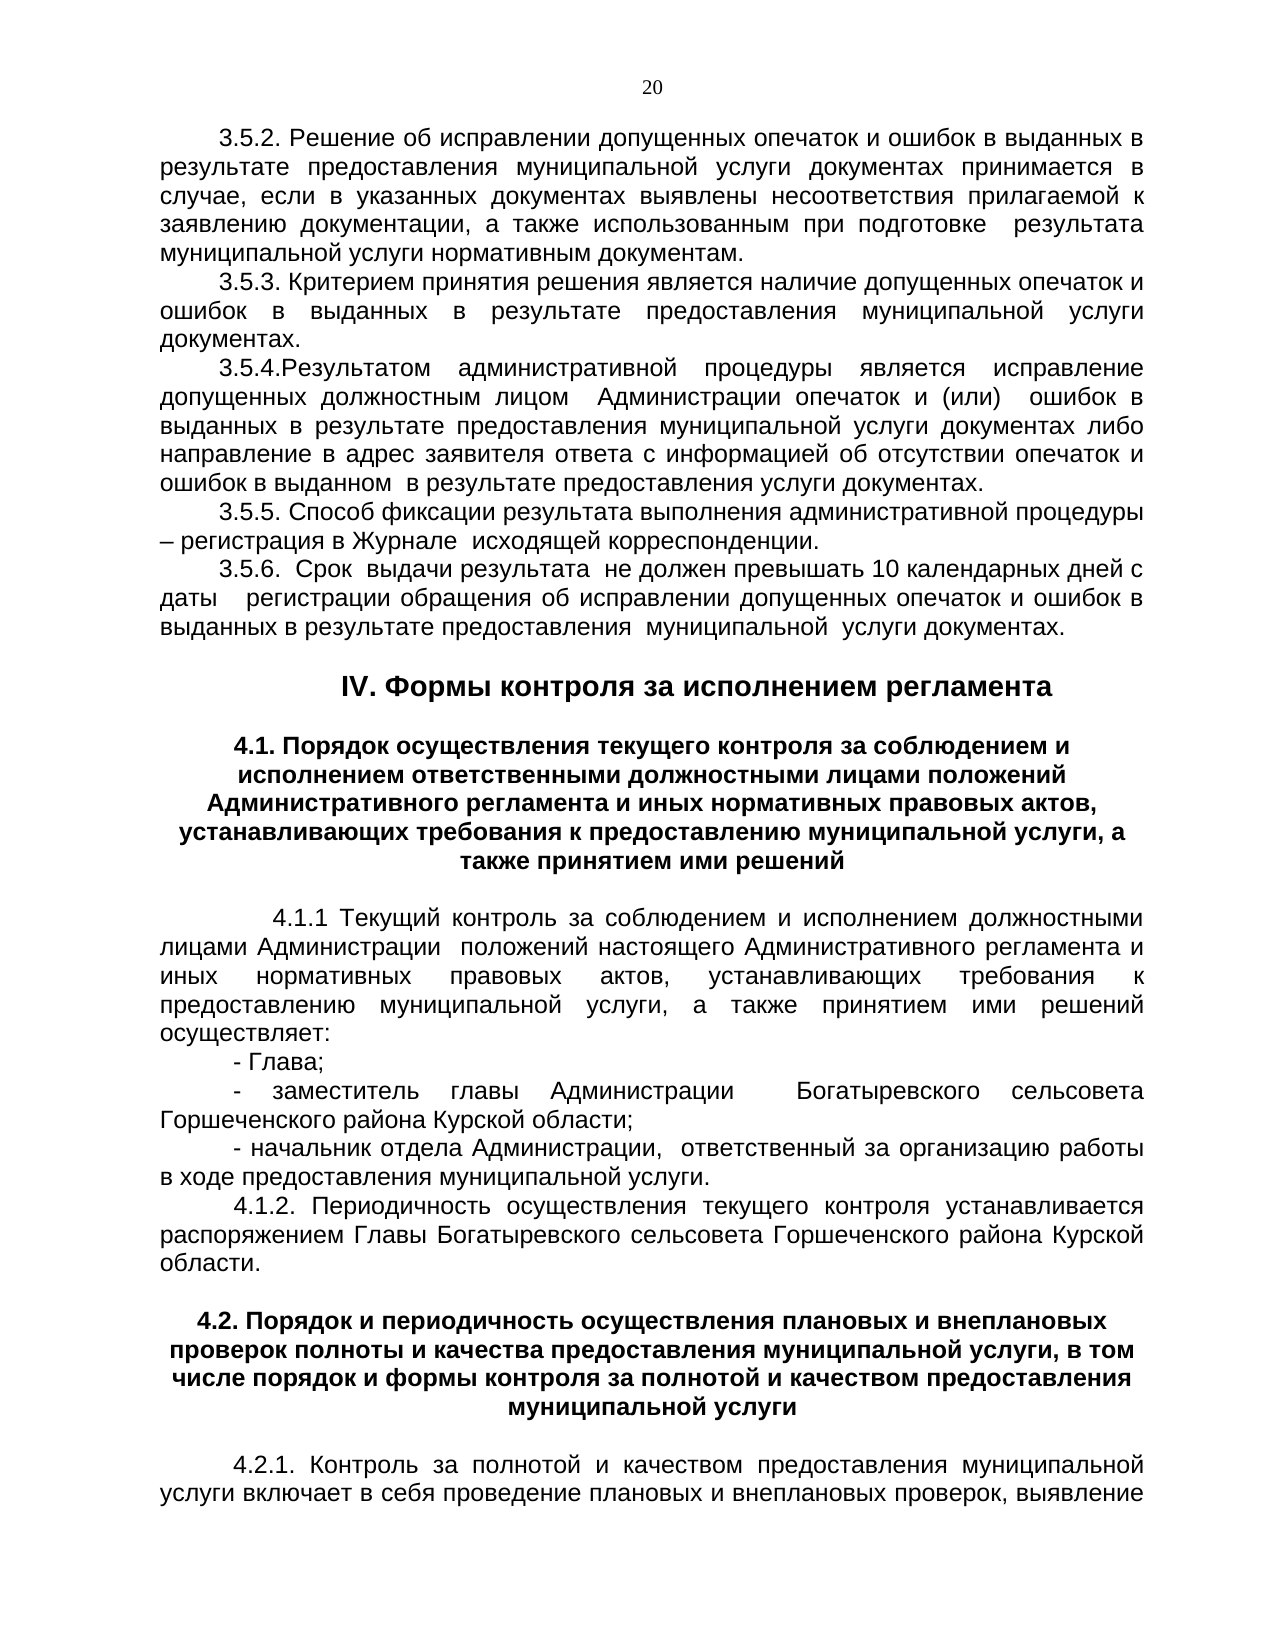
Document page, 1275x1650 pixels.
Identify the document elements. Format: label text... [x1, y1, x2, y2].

text 3.5.2. Решение об исправлении допущенных опечаток и ошибок в выданных в результате предоставления муниципальной услуги документах принимается в случае, если в указанных документах выявлены несоответствия прилагаемой к заявлению документации, а также использованным при подготовке результата муниципальной услуги нормативным документам. [159, 123, 1145, 267]
text 3.5.5. Способ фиксации результата выполнения административной процедуры – регистрация в Журнале исходящей корреспонденции. [159, 497, 1145, 554]
text 4.1. Порядок осуществления текущего контроля за соблюдением и исполнением ответственными должностными лицами положений Административного регламента и иных нормативных правовых актов, устанавливающих требования к предоставлению муниципальной услуги, а также принятием ими решений [159, 731, 1145, 875]
text 3.5.6. Срок выдачи результата не должен превышать 10 календарных дней с даты регистрации обращения об исправлении допущенных опечаток и ошибок в выданных в результате предоставления муниципальной услуги документах. [159, 554, 1145, 641]
text 4.1.1 Текущий контроль за соблюдением и исполнением должностными лицами Администрации положений настоящего Административного регламента и иных нормативных правовых актов, устанавливающих требования к предоставлению муниципальной услуги, а также принятием ими решений осуществляет: [159, 903, 1145, 1047]
text - Глава; [159, 1047, 1145, 1076]
text IV. Формы контроля за исполнением регламента [159, 669, 1145, 702]
text 3.5.4.Результатом административной процедуры является исправление допущенных должностным лицом Администрации опечаток и (или) ошибок в выданных в результате предоставления муниципальной услуги документах либо направление в адрес заявителя ответа с информацией об отсутствии опечаток и ошибок в выданном в результате предоставления услуги документах. [159, 353, 1145, 497]
text 4.2. Порядок и периодичность осуществления плановых и внеплановых проверок полноты и качества предоставления муниципальной услуги, в том числе порядок и формы контроля за полнотой и качеством предоставления муниципальной услуги [159, 1306, 1145, 1421]
text 4.1.2. Периодичность осуществления текущего контроля устанавливается распоряжением Главы Богатыревского сельсовета Горшеченского района Курской области. [159, 1191, 1145, 1277]
text - заместитель главы Администрации Богатыревского сельсовета Горшеченского района Курской области; [159, 1076, 1145, 1133]
text 3.5.3. Критерием принятия решения является наличие допущенных опечаток и ошибок в выданных в результате предоставления муниципальной услуги документах. [159, 267, 1145, 353]
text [159, 1450, 1145, 1507]
text - начальник отдела Администрации, ответственный за организацию работы в ходе предоставления муниципальной услуги. [159, 1133, 1145, 1191]
